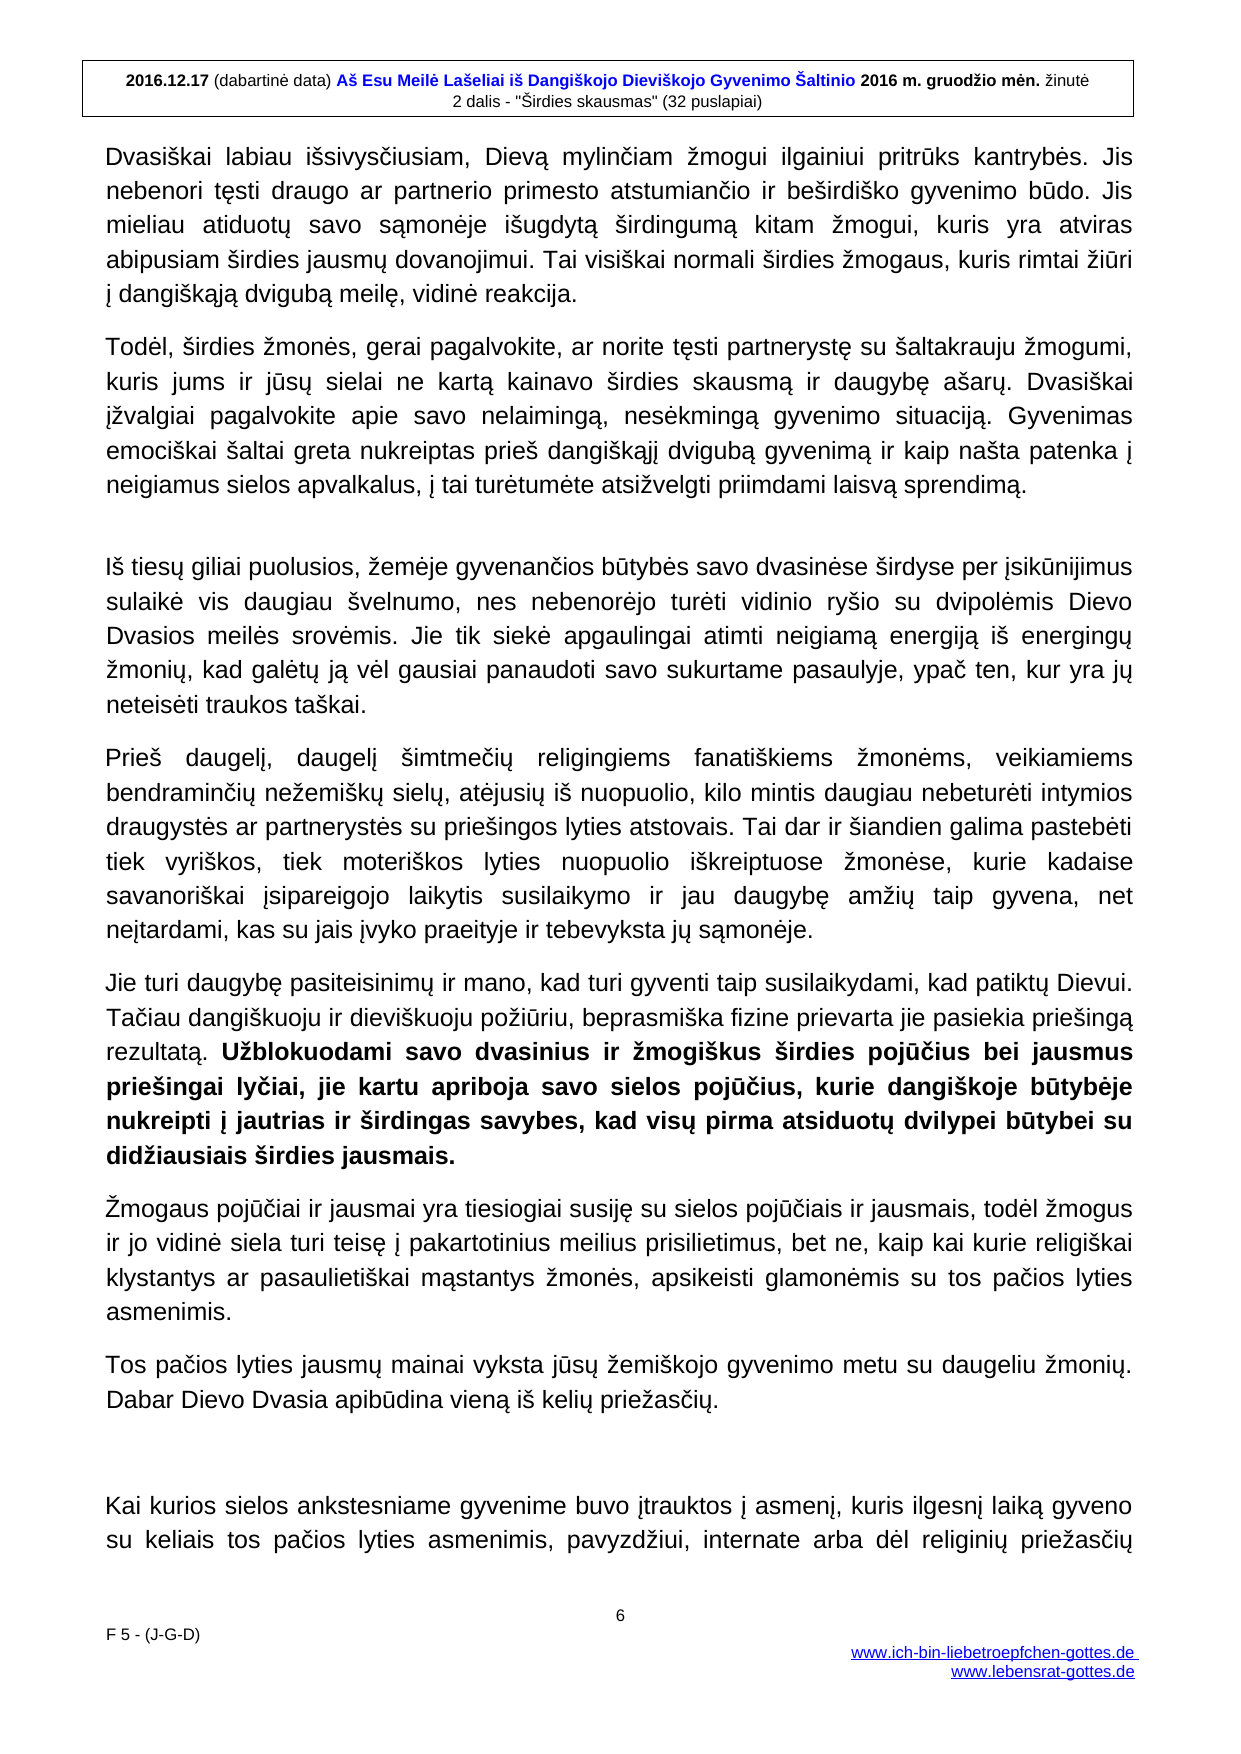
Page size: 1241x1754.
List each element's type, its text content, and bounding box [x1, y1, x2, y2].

text Todėl, širdies žmonės, gerai pagalvokite, ar norite tęsti partnerystę su šaltakrauju žmogumi, kuris jums ir jūsų sielai ne kartą kainavo širdies skausmą ir daugybę ašarų. Dvasiškai įžvalgiai pagalvokite apie savo nelaimingą, nesėkmingą gyvenimo situaciją. Gyvenimas emociškai šaltai greta nukreiptas prieš dangiškąjį dvigubą gyvenimą ir kaip našta patenka į neigiamus sielos apvalkalus, į tai turėtumėte atsižvelgti priimdami laisvą sprendimą. [105, 332, 1134, 499]
text Jie turi daugybę pasiteisinimų ir mano, kad turi gyventi taip susilaikydami, kad patiktų Dievui. Tačiau dangiškuoju ir dieviškuoju požiūriu, beprasmiška fizine prievarta jie pasiekia priešingą rezultatą. Užblokuodami savo dvasinius ir žmogiškus širdies pojūčius bei jausmus priešingai lyčiai, jie kartu apriboja savo sielos pojūčius, kurie dangiškoje būtybėje nukreipti į jautrias ir širdingas savybes, kad visų pirma atsiduotų dvilypei būtybei su didžiausiais širdies jausmais. [105, 968, 1134, 1169]
text Prieš daugelį, daugelį šimtmečių religingiems fanatiškiems žmonėms, veikiamiems bendraminčių nežemiškų sielų, atėjusių iš nuopuolio, kilo mintis daugiau nebeturėti intymios draugystės ar partnerystės su priešingos lyties atstovais. Tai dar ir šiandien galima pastebėti tiek vyriškos, tiek moteriškos lyties nuopuolio iškreiptuose žmonėse, kurie kadaise savanoriškai įsipareigojo laikytis susilaikymo ir jau daugybę amžių taip gyvena, net neįtardami, kas su jais įvyko praeityje ir tebevyksta jų sąmonėje. [105, 743, 1134, 944]
text Iš tiesų giliai puolusios, žemėje gyvenančios būtybės savo dvasinėse širdyse per įsikūnijimus sulaikė vis daugiau švelnumo, nes nebenorėjo turėti vidinio ryšio su dvipolėmis Dievo Dvasios meilės srovėmis. Jie tik siekė apgaulingai atimti neigiamą energiją iš energingų žmonių, kad galėtų ją vėl gausiai panaudoti savo sukurtame pasaulyje, ypač ten, kur yra jų neteisėti traukos taškai. [105, 552, 1134, 719]
text Tos pačios lyties jausmų mainai vyksta jūsų žemiškojo gyvenimo metu su daugeliu žmonių. Dabar Dievo Dvasia apibūdina vieną iš kelių priežasčių. [105, 1350, 1134, 1413]
text Dvasiškai labiau išsivysčiusiam, Dievą mylinčiam žmogui ilgainiui pritrūks kantrybės. Jis nebenori tęsti draugo ar partnerio primesto atstumiančio ir beširdiško gyvenimo būdo. Jis mieliau atiduotų savo sąmonėje išugdytą širdingumą kitam žmogui, kuris yra atviras abipusiam širdies jausmų dovanojimui. Tai visiškai normali širdies žmogaus, kuris rimtai žiūri į dangiškąją dvigubą meilę, vidinė reakcija. [105, 141, 1134, 308]
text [105, 1491, 1134, 1554]
text Žmogaus pojūčiai ir jausmai yra tiesiogiai susiję su sielos pojūčiais ir jausmais, todėl žmogus ir jo vidinė siela turi teisę į pakartotinius meilius prisilietimus, bet ne, kaip kai kurie religiškai klystantys ar pasaulietiškai mąstantys žmonės, apsikeisti glamonėmis su tos pačios lyties asmenimis. [105, 1194, 1134, 1326]
